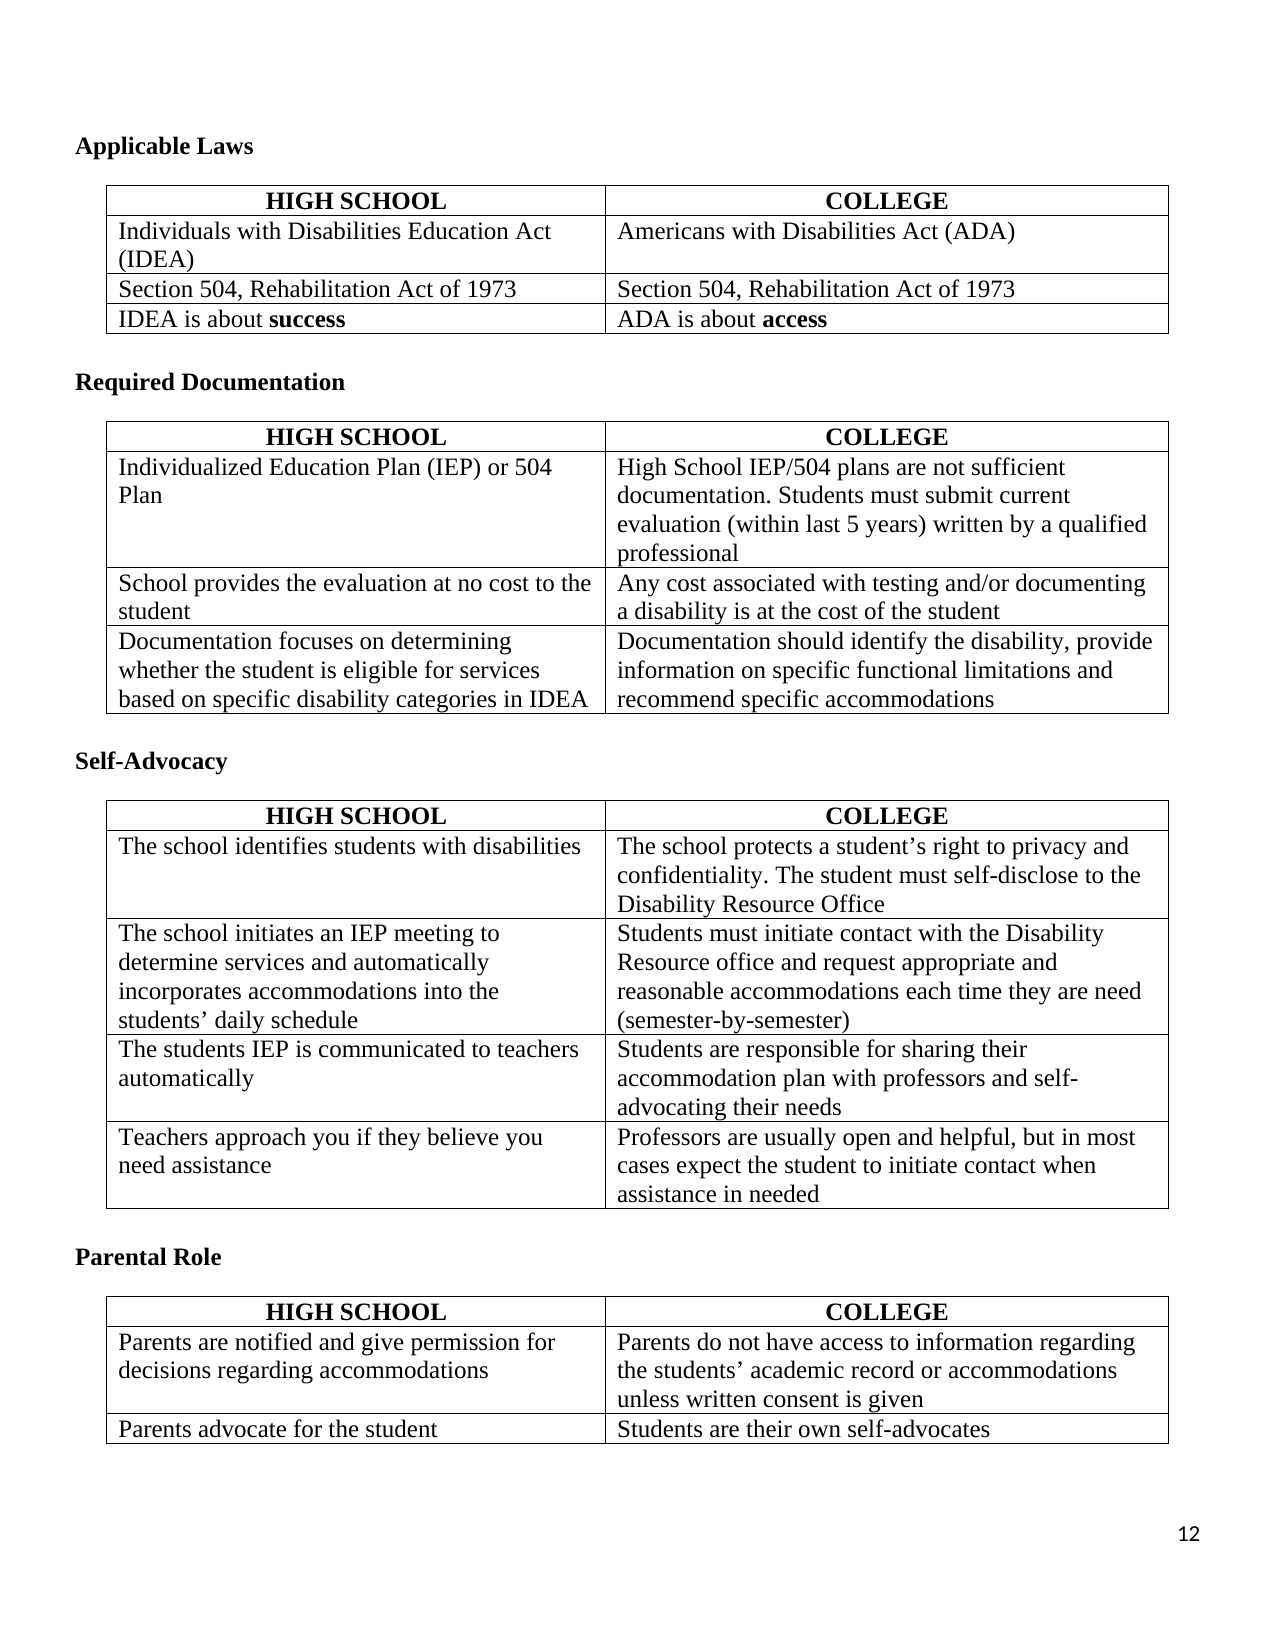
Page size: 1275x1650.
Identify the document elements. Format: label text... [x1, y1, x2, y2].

text Required Documentation [75, 367, 1200, 396]
table_cell Section 504, Rehabilitation Act of 1973 [606, 274, 1168, 303]
table_cell Any cost associated with testing and/or documenting a disability is at the cost of the student [606, 568, 1168, 625]
table_cell School provides the evaluation at no cost to the student [107, 568, 605, 625]
text Parental Role [75, 1242, 1200, 1271]
table_cell ADA is about access [606, 304, 1168, 333]
table_cell Students are responsible for sharing their accommodation plan with professors and self-advocating their needs [606, 1035, 1168, 1121]
table_cell Parents do not have access to information regarding the students’ academic record or accommodations unless written consent is given [606, 1327, 1168, 1413]
table_cell Section 504, Rehabilitation Act of 1973 [107, 274, 605, 303]
table_cell Teachers approach you if they believe you need assistance [107, 1122, 605, 1208]
table_header COLLEGE [606, 186, 1168, 215]
table_cell Americans with Disabilities Act (ADA) [606, 216, 1168, 273]
table_header HIGH SCHOOL [107, 422, 605, 451]
table_cell Individuals with Disabilities Education Act (IDEA) [107, 216, 605, 273]
table_header COLLEGE [606, 1297, 1168, 1326]
text Applicable Laws [75, 131, 1200, 160]
table_cell Individualized Education Plan (IEP) or 504 Plan [107, 452, 605, 567]
table_header COLLEGE [606, 801, 1168, 830]
table_cell The students IEP is communicated to teachers automatically [107, 1035, 605, 1121]
table_cell Parents advocate for the student [107, 1414, 605, 1443]
table_cell The school protects a student’s right to privacy and confidentiality. The student must self-disclose to the Disability Resource Office [606, 831, 1168, 917]
table_cell IDEA is about success [107, 304, 605, 333]
table_header HIGH SCHOOL [107, 186, 605, 215]
table_cell The school initiates an IEP meeting to determine services and automatically incorporates accommodations into the students’ daily schedule [107, 919, 605, 1033]
table_cell Documentation should identify the disability, provide information on specific functional limitations and recommend specific accommodations [606, 626, 1168, 712]
text Self-Advocacy [75, 746, 1200, 775]
table_cell Students are their own self-advocates [606, 1414, 1168, 1443]
table_cell Documentation focuses on determining whether the student is eligible for services based on specific disability categories in IDEA [107, 626, 605, 712]
table_cell Professors are usually open and helpful, but in most cases expect the student to initiate contact when assistance in needed [606, 1122, 1168, 1208]
table_cell Students must initiate contact with the Disability Resource office and request appropriate and reasonable accommodations each time they are need (semester-by-semester) [606, 919, 1168, 1033]
table_header HIGH SCHOOL [107, 801, 605, 830]
table_cell High School IEP/504 plans are not sufficient documentation. Students must submit current evaluation (within last 5 years) written by a qualified professional [606, 452, 1168, 567]
table_header HIGH SCHOOL [107, 1297, 605, 1326]
table_cell Parents are notified and give permission for decisions regarding accommodations [107, 1327, 605, 1413]
table_header COLLEGE [606, 422, 1168, 451]
table_cell The school identifies students with disabilities [107, 831, 605, 917]
